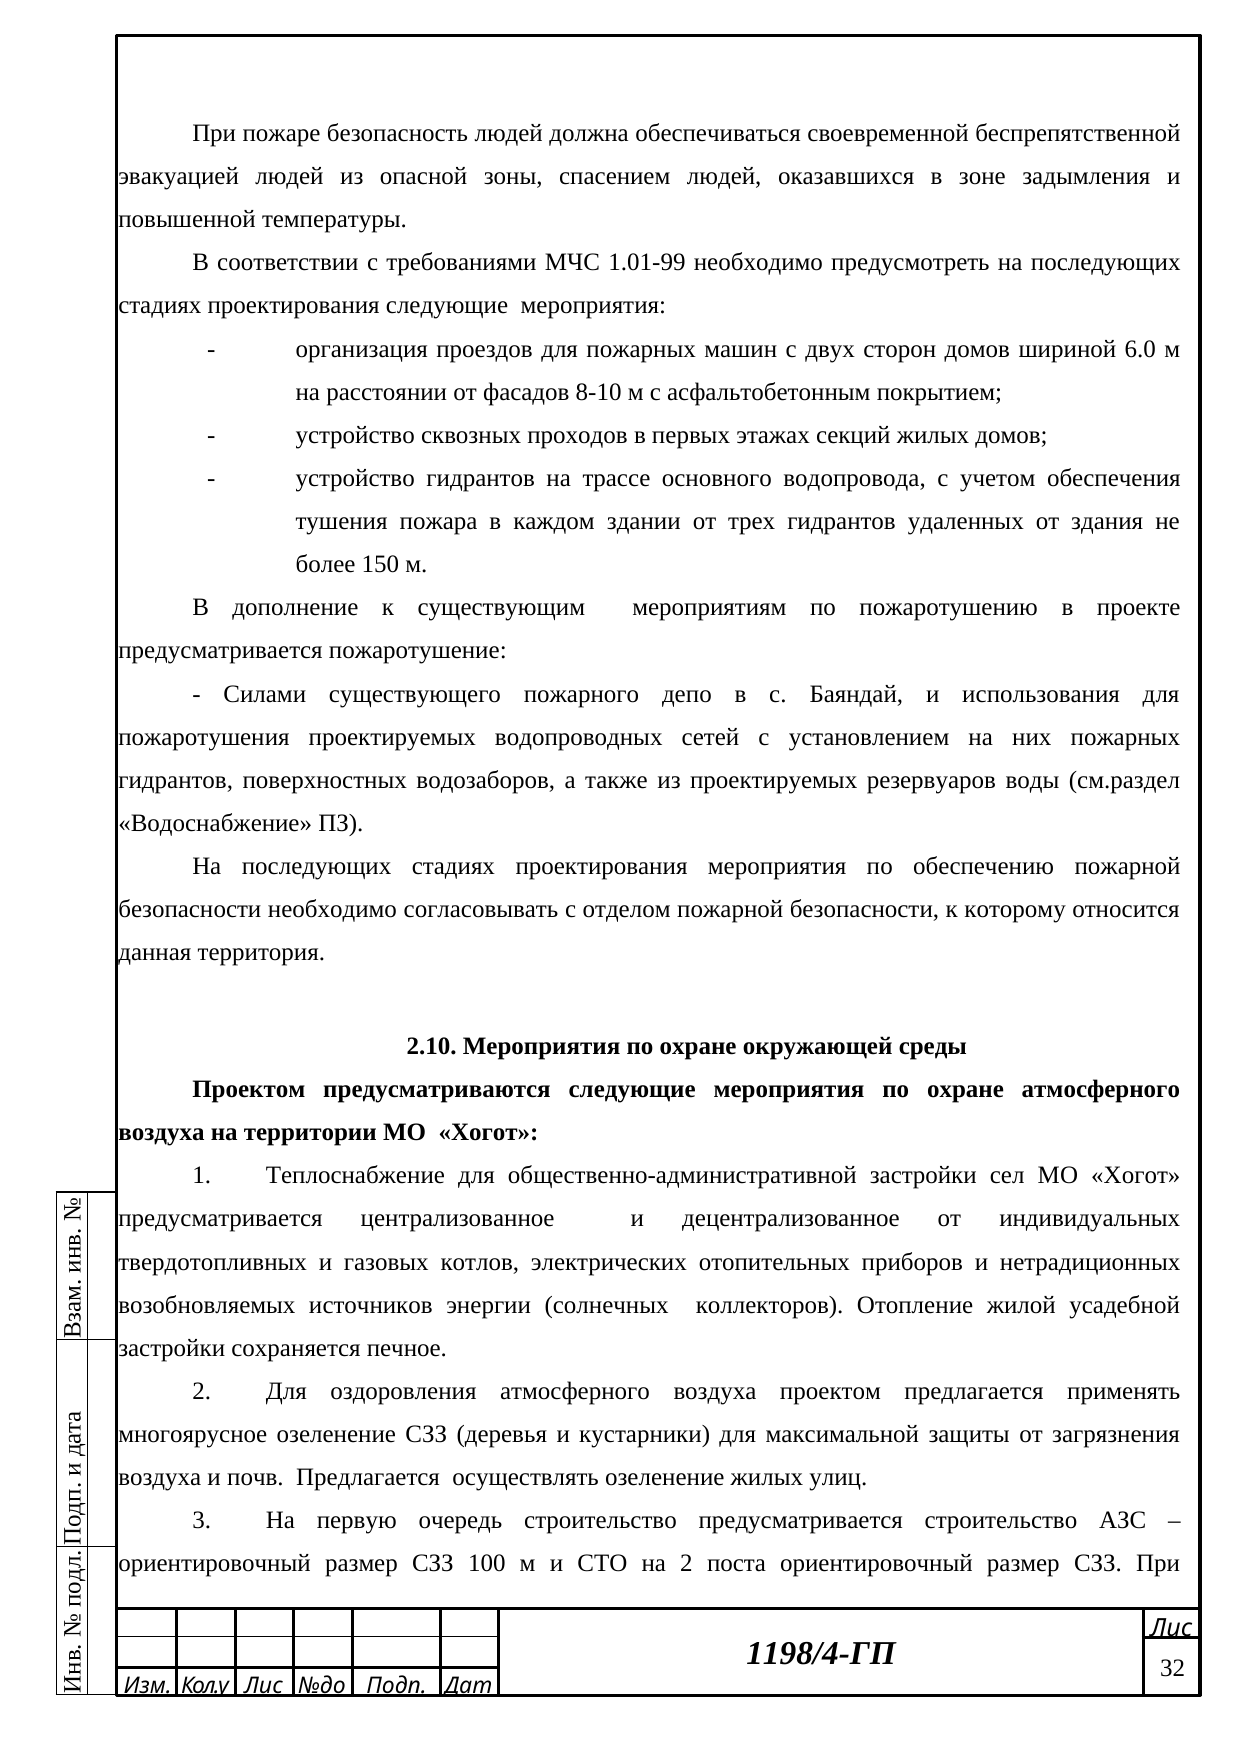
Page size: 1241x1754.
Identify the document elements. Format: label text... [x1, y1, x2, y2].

text При пожаре безопасность людей должна обеспечиваться своевременной беспрепятственной эвакуацией людей из опасной зоны, спасением людей, оказавшихся в зоне задымления и повышенной температуры. [118, 118, 1181, 233]
list Теплоснабжение для общественно-административной застройки сел МО «Хогот» предусматривается централизованное и децентрализованное от индивидуальных твердотопливных и газовых котлов, электрических отопительных приборов и нетрадиционных возобновляемых источников энергии (солнечных коллекторов). Отопление жилой усадебной застройки сохраняется печное. [118, 1160, 1181, 1362]
text - Силами существующего пожарного депо в с. Баяндай, и использования для пожаротушения проектируемых водопроводных сетей с установлением на них пожарных гидрантов, поверхностных водозаборов, а также из проектируемых резервуаров воды (см.раздел «Водоснабжение» ПЗ). [118, 679, 1181, 837]
list организация проездов для пожарных машин с двух сторон домов шириной 6.0 м на расстоянии от фасадов 8-10 м с асфальтобетонным покрытием; [207, 334, 1181, 406]
text Проектом предусматриваются следующие мероприятия по охране атмосферного воздуха на территории МО «Хогот»: [118, 1074, 1181, 1146]
list Для оздоровления атмосферного воздуха проектом предлагается применять многоярусное озеленение СЗЗ (деревья и кустарники) для максимальной защиты от загрязнения воздуха и почв. Предлагается осуществлять озеленение жилых улиц. [118, 1376, 1181, 1491]
text В соответствии с требованиями МЧС 1.01-99 необходимо предусмотреть на последующих стадиях проектирования следующие мероприятия: [118, 247, 1181, 319]
list устройство сквозных проходов в первых этажах секций жилых домов; [207, 420, 1181, 449]
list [118, 1505, 1181, 1577]
list устройство гидрантов на трассе основного водопровода, с учетом обеспечения тушения пожара в каждом здании от трех гидрантов удаленных от здания не более 150 м. [207, 463, 1181, 578]
text 2.10. Мероприятия по охране окружающей среды [118, 1031, 1181, 1060]
text В дополнение к существующим мероприятиям по пожаротушению в проекте предусматривается пожаротушение: [118, 592, 1181, 664]
text На последующих стадиях проектирования мероприятия по обеспечению пожарной безопасности необходимо согласовывать с отделом пожарной безопасности, к которому относится данная территория. [118, 851, 1181, 966]
